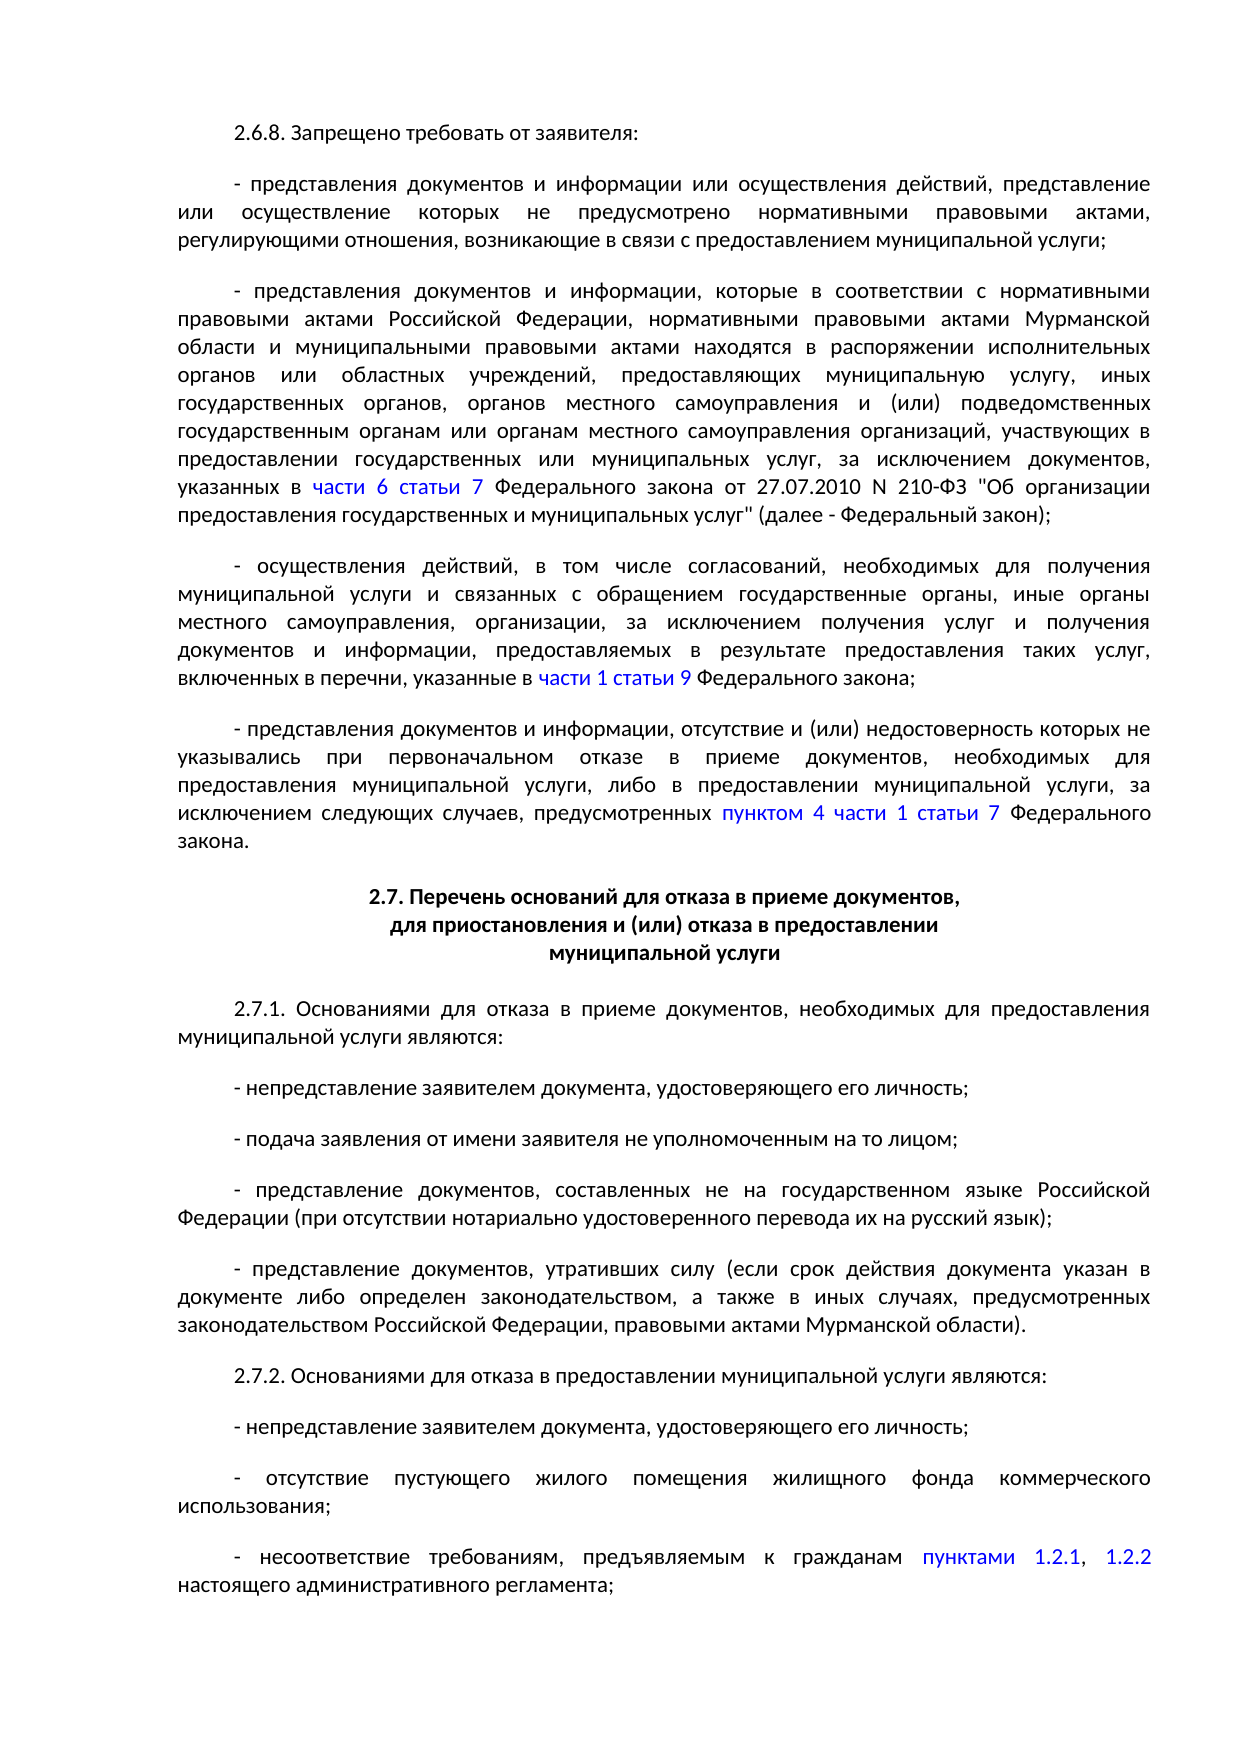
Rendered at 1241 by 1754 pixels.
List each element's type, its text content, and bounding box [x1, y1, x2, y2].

text - осуществления действий, в том числе согласований, необходимых для получения муниципальной услуги и связанных с обращением государственные органы, иные органы местного самоуправления, организации, за исключением получения услуг и получения документов и информации, предоставляемых в результате предоставления таких услуг, включенных в перечни, указанные в части 1 статьи 9 Федерального закона; [177, 551, 1152, 691]
text 2.7.2. Основаниями для отказа в предоставлении муниципальной услуги являются: [177, 1361, 1152, 1389]
text - непредставление заявителем документа, удостоверяющего его личность; [177, 1412, 1152, 1440]
text - представления документов и информации или осуществления действий, представление или осуществление которых не предусмотрено нормативными правовыми актами, регулирующими отношения, возникающие в связи с предоставлением муниципальной услуги; [177, 169, 1152, 253]
text - представление документов, составленных не на государственном языке Российской Федерации (при отсутствии нотариально удостоверенного перевода их на русский язык); [177, 1175, 1152, 1231]
text 2.7.1. Основаниями для отказа в приеме документов, необходимых для предоставления муниципальной услуги являются: [177, 994, 1152, 1050]
text - непредставление заявителем документа, удостоверяющего его личность; [177, 1073, 1152, 1101]
text - представления документов и информации, отсутствие и (или) недостоверность которых не указывались при первоначальном отказе в приеме документов, необходимых для предоставления муниципальной услуги, либо в предоставлении муниципальной услуги, за исключением следующих случаев, предусмотренных пунктом 4 части 1 статьи 7 Федерального закона. [177, 714, 1152, 854]
text - подача заявления от имени заявителя не уполномоченным на то лицом; [177, 1124, 1152, 1152]
title для приостановления и (или) отказа в предоставлении [177, 910, 1152, 938]
text - представление документов, утративших силу (если срок действия документа указан в документе либо определен законодательством, а также в иных случаях, предусмотренных законодательством Российской Федерации, правовыми актами Мурманской области). [177, 1254, 1152, 1338]
text - отсутствие пустующего жилого помещения жилищного фонда коммерческого использования; [177, 1463, 1152, 1519]
text - представления документов и информации, которые в соответствии с нормативными правовыми актами Российской Федерации, нормативными правовыми актами Мурманской области и муниципальными правовыми актами находятся в распоряжении исполнительных органов или областных учреждений, предоставляющих муниципальную услугу, иных государственных органов, органов местного самоуправления и (или) подведомственных государственным органам или органам местного самоуправления организаций, участвующих в предоставлении государственных или муниципальных услуг, за исключением документов, указанных в части 6 статьи 7 Федерального закона от 27.07.2010 N 210-ФЗ "Об организации предоставления государственных и муниципальных услуг" (далее - Федеральный закон); [177, 276, 1152, 528]
title 2.7. Перечень оснований для отказа в приеме документов, [177, 882, 1152, 910]
title муниципальной услуги [177, 938, 1152, 966]
text 2.6.8. Запрещено требовать от заявителя: [177, 118, 1152, 146]
text - несоответствие требованиям, предъявляемым к гражданам пунктами 1.2.1, 1.2.2 настоящего административного регламента; [177, 1542, 1152, 1598]
